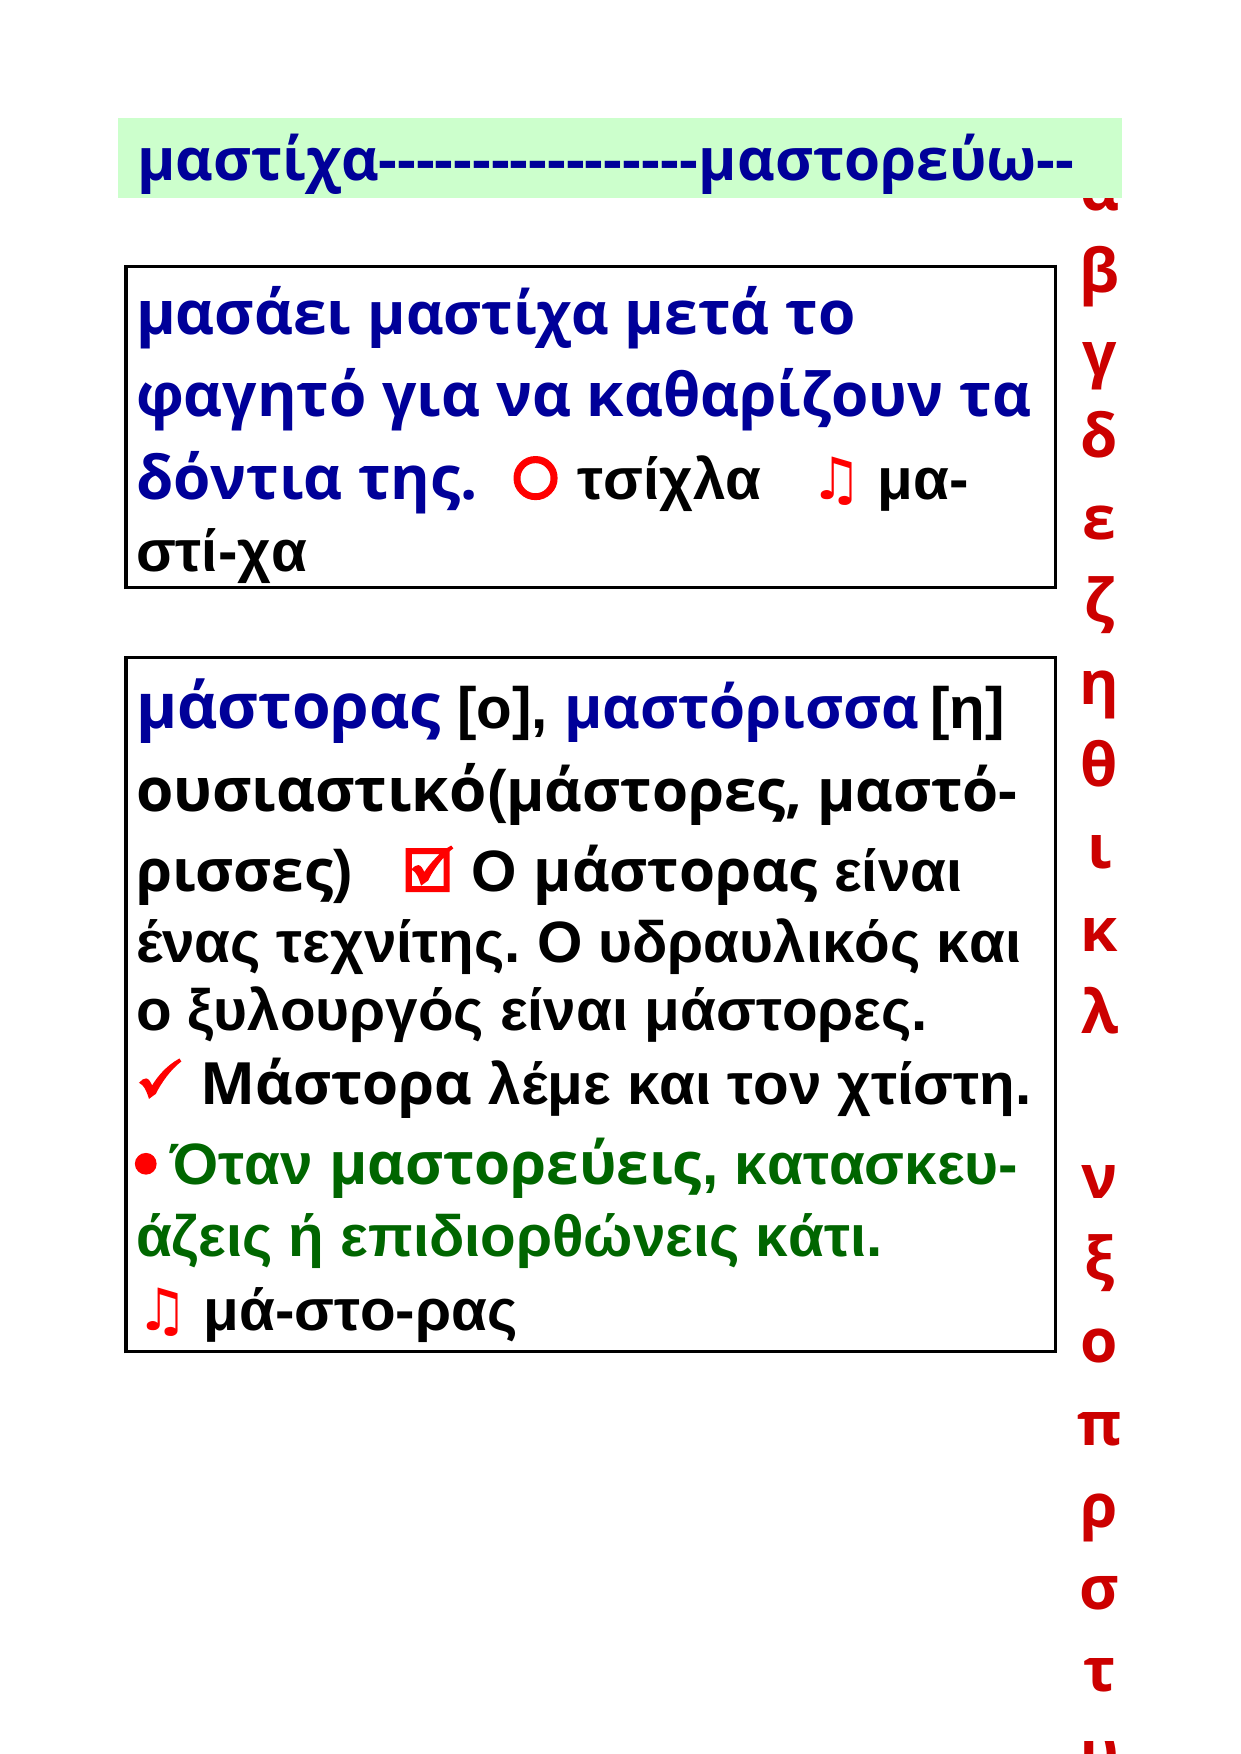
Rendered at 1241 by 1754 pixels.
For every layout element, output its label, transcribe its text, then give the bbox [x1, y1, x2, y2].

text μάστορας [ο], μαστόρισσα [η] ουσιαστικό(μάστορες, μαστό-ρισσες) Ο μάστορας είναι ένας τεχνίτης. Ο υδραυλικός και ο ξυλουργός είναι μάστορες. [128, 659, 1054, 1037]
text ♫ μά-στο-ρας [128, 1263, 1054, 1350]
text μαστίχα μαστορεύω [118, 118, 1122, 198]
text Μάστορα λέμε και τον χτίστη. Όταν μαστορεύεις, κατασκευ-άζεις ή επιδιορθώνεις κάτι. [128, 1037, 1054, 1263]
text μασάει μαστίχα μετά το φαγητό για να καθαρίζουν τα δόντια της. τσίχλα ♫ μα-στί-χα [128, 268, 1054, 586]
